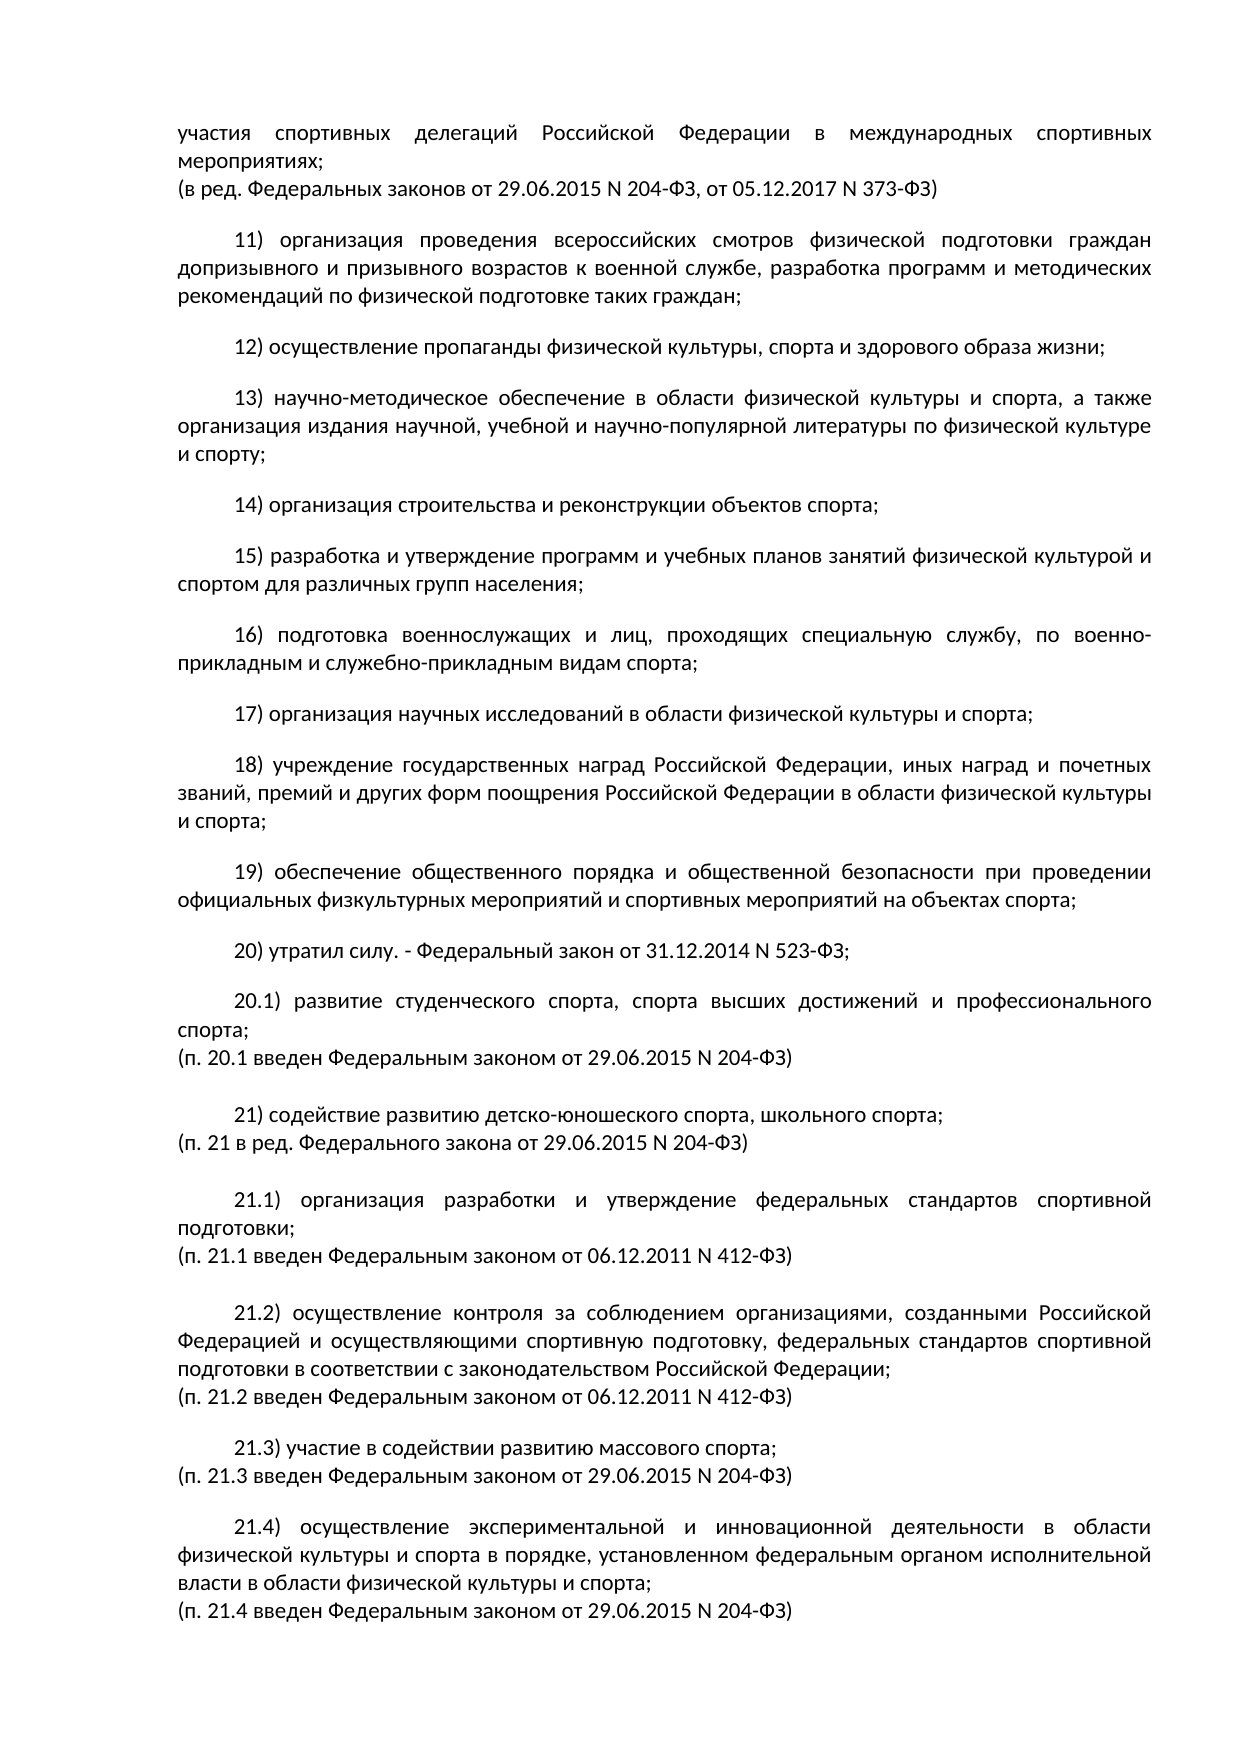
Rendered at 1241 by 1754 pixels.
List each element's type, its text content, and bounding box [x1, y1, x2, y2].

text (п. 21.3 введен Федеральным законом от 29.06.2015 N 204-ФЗ) [177, 1461, 1152, 1489]
text 21) содействие развитию детско-юношеского спорта, школьного спорта; [177, 1100, 1152, 1128]
text 13) научно-методическое обеспечение в области физической культуры и спорта, а также организация издания научной, учебной и научно-популярной литературы по физической культуре и спорту; [177, 383, 1152, 467]
text 18) учреждение государственных наград Российской Федерации, иных наград и почетных званий, премий и других форм поощрения Российской Федерации в области физической культуры и спорта; [177, 750, 1152, 834]
text (п. 21 в ред. Федерального закона от 29.06.2015 N 204-ФЗ) [177, 1128, 1152, 1156]
text 21.1) организация разработки и утверждение федеральных стандартов спортивной подготовки; [177, 1185, 1152, 1241]
text 17) организация научных исследований в области физической культуры и спорта; [177, 699, 1152, 727]
text (п. 21.4 введен Федеральным законом от 29.06.2015 N 204-ФЗ) [177, 1596, 1152, 1624]
text 11) организация проведения всероссийских смотров физической подготовки граждан допризывного и призывного возрастов к военной службе, разработка программ и методических рекомендаций по физической подготовке таких граждан; [177, 225, 1152, 309]
text 14) организация строительства и реконструкции объектов спорта; [177, 490, 1152, 518]
text 19) обеспечение общественного порядка и общественной безопасности при проведении официальных физкультурных мероприятий и спортивных мероприятий на объектах спорта; [177, 857, 1152, 913]
text 16) подготовка военнослужащих и лиц, проходящих специальную службу, по военно-прикладным и служебно-прикладным видам спорта; [177, 620, 1152, 676]
text 21.4) осуществление экспериментальной и инновационной деятельности в области физической культуры и спорта в порядке, установленном федеральным органом исполнительной власти в области физической культуры и спорта; [177, 1512, 1152, 1596]
text 20) утратил силу. - Федеральный закон от 31.12.2014 N 523-ФЗ; [177, 936, 1152, 964]
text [177, 118, 1152, 174]
text (п. 21.2 введен Федеральным законом от 06.12.2011 N 412-ФЗ) [177, 1382, 1152, 1410]
text 20.1) развитие студенческого спорта, спорта высших достижений и профессионального спорта; [177, 987, 1152, 1043]
text 12) осуществление пропаганды физической культуры, спорта и здорового образа жизни; [177, 332, 1152, 360]
text (п. 21.1 введен Федеральным законом от 06.12.2011 N 412-ФЗ) [177, 1241, 1152, 1269]
text 21.3) участие в содействии развитию массового спорта; [177, 1433, 1152, 1461]
text 21.2) осуществление контроля за соблюдением организациями, созданными Российской Федерацией и осуществляющими спортивную подготовку, федеральных стандартов спортивной подготовки в соответствии с законодательством Российской Федерации; [177, 1298, 1152, 1382]
text (п. 20.1 введен Федеральным законом от 29.06.2015 N 204-ФЗ) [177, 1043, 1152, 1071]
text 15) разработка и утверждение программ и учебных планов занятий физической культурой и спортом для различных групп населения; [177, 541, 1152, 597]
text (в ред. Федеральных законов от 29.06.2015 N 204-ФЗ, от 05.12.2017 N 373-ФЗ) [177, 174, 1152, 202]
